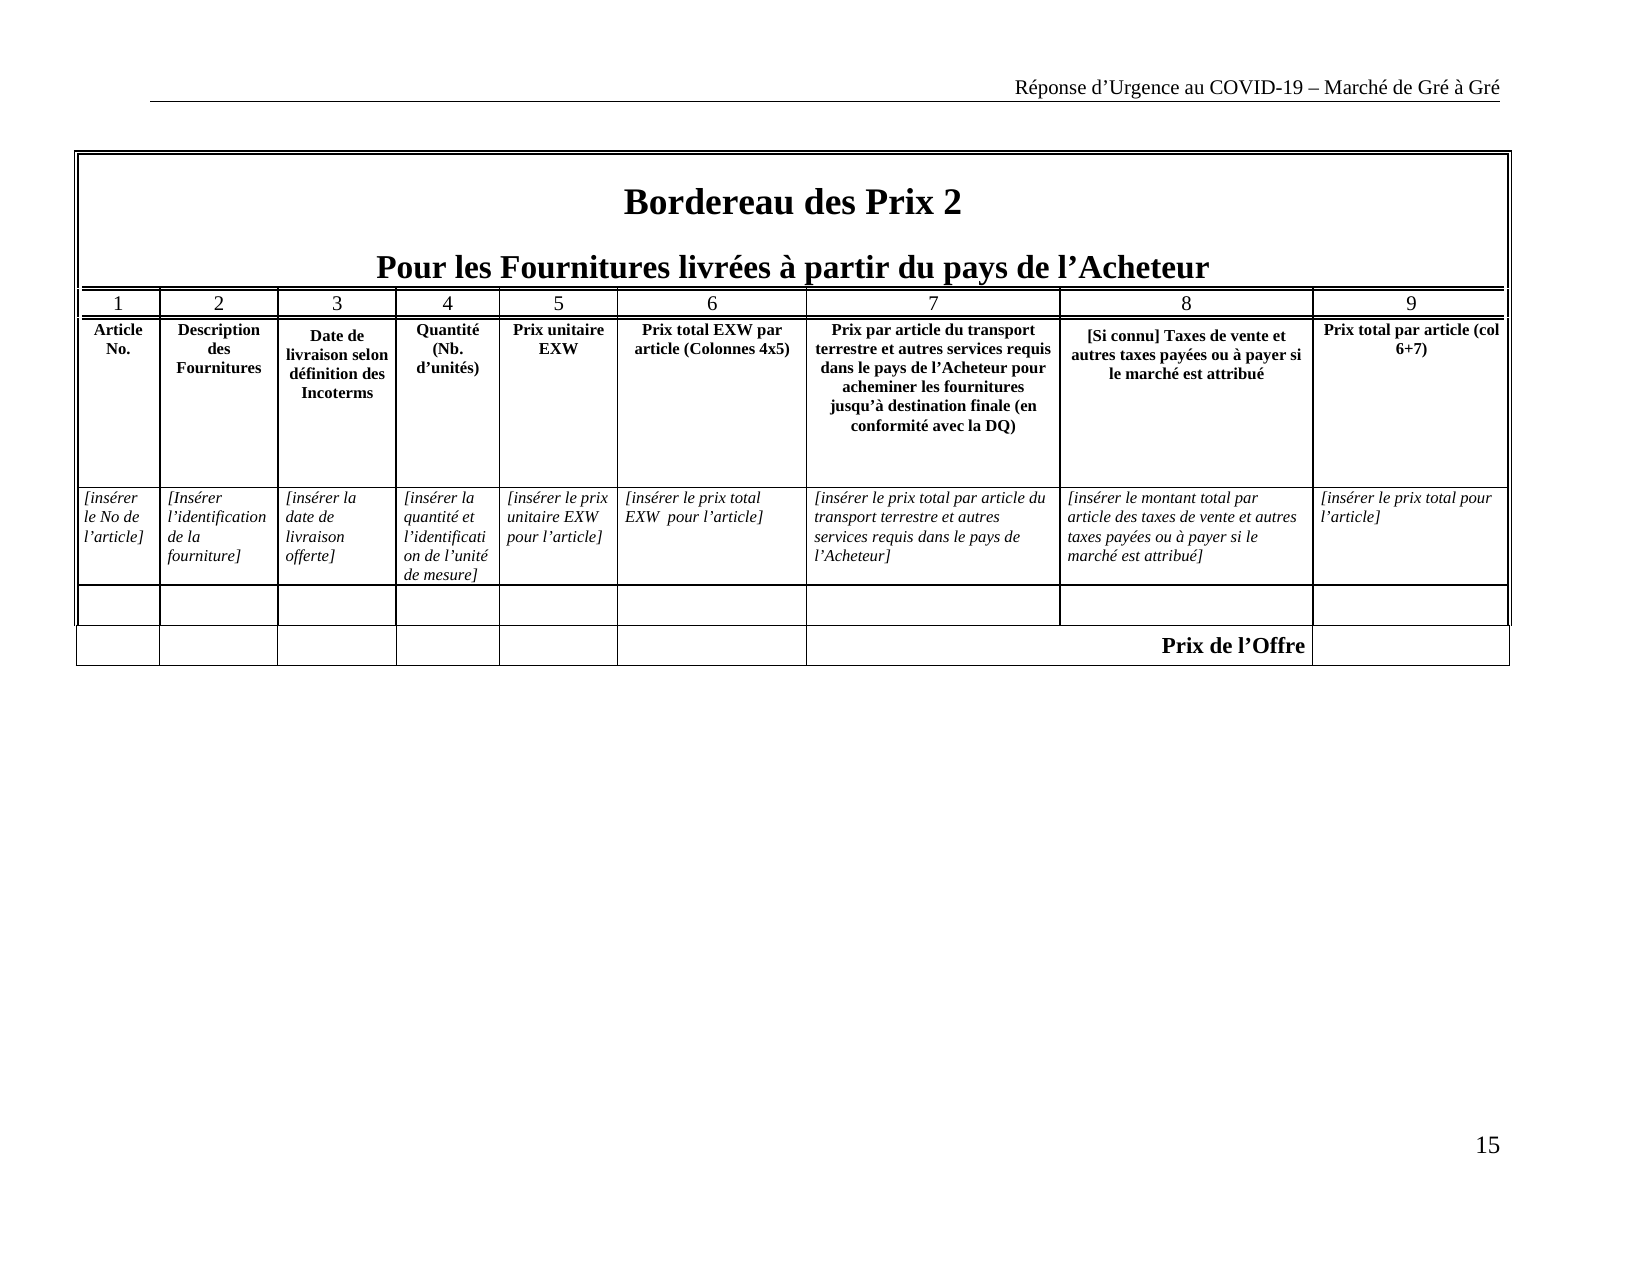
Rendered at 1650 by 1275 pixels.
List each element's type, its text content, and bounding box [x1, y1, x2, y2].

table_cell [insérer le prix total par article du transport terrestre et autres services requis dans le pays de l’Acheteur] [807, 488, 1059, 584]
table_cell [160, 626, 277, 665]
table_cell 8 [1061, 291, 1312, 315]
table_header Bordereau des Prix 2 Pour les Fournitures livrées à partir du pays de l’Acheteur [79, 155, 1507, 286]
table_cell [1061, 586, 1312, 624]
table_cell Prix de l’Offre [807, 626, 1312, 665]
table_cell [insérer le No de l’article] [79, 488, 159, 584]
table_cell [insérer le prix total pour l’article] [1314, 488, 1507, 584]
table_cell Prix total EXW par article (Colonnes 4x5) [618, 320, 806, 486]
table_cell [278, 626, 396, 665]
table_cell [1313, 626, 1509, 665]
table_cell Description des Fournitures [161, 320, 277, 486]
table_cell [618, 626, 806, 665]
table_cell 4 [397, 291, 499, 315]
table_cell Quantité (Nb. d’unités) [397, 320, 499, 486]
table_cell Article No. [76, 315, 159, 486]
table_cell 9 [1314, 286, 1510, 315]
table_cell [397, 586, 499, 624]
table_cell 7 [807, 291, 1059, 315]
table_cell [insérer la date de livraison offerte] [279, 488, 395, 584]
table_cell Prix par article du transport terrestre et autres services requis dans le pays de l’Acheteur pour acheminer les fournitures jusqu’à destination finale (en conformité avec la DQ) [807, 320, 1059, 486]
table_cell [279, 586, 395, 624]
table_cell [79, 586, 159, 624]
table_cell 2 [161, 291, 277, 315]
table_cell [Insérer l’identification de la fourniture] [161, 488, 277, 584]
table_cell [807, 586, 1059, 624]
table_cell 3 [279, 291, 395, 315]
table_cell [618, 586, 806, 624]
table_cell [insérer le prix unitaire EXW pour l’article] [500, 488, 617, 584]
table_cell Prix total par article (col 6+7) [1314, 315, 1510, 486]
table_cell [500, 586, 617, 624]
table_cell [insérer le prix total EXW pour l’article] [618, 488, 806, 584]
table_cell 5 [500, 291, 617, 315]
table_cell [77, 626, 159, 665]
table_cell [insérer le montant total par article des taxes de vente et autres taxes payées ou à payer si le marché est attribué] [1061, 488, 1312, 584]
table_cell [insérer la quantité et l’identification de l’unité de mesure] [397, 488, 499, 584]
table_cell 1 [76, 286, 159, 315]
table_cell [397, 626, 499, 665]
table_cell Prix unitaire EXW [500, 320, 617, 486]
table_cell Date de livraison selon définition des Incoterms [279, 320, 395, 486]
table_cell [Si connu] Taxes de vente et autres taxes payées ou à payer si le marché est attribué [1061, 320, 1312, 486]
table_cell [161, 586, 277, 624]
table_cell [500, 626, 617, 665]
table_cell [1314, 586, 1507, 624]
table_cell 6 [618, 291, 806, 315]
